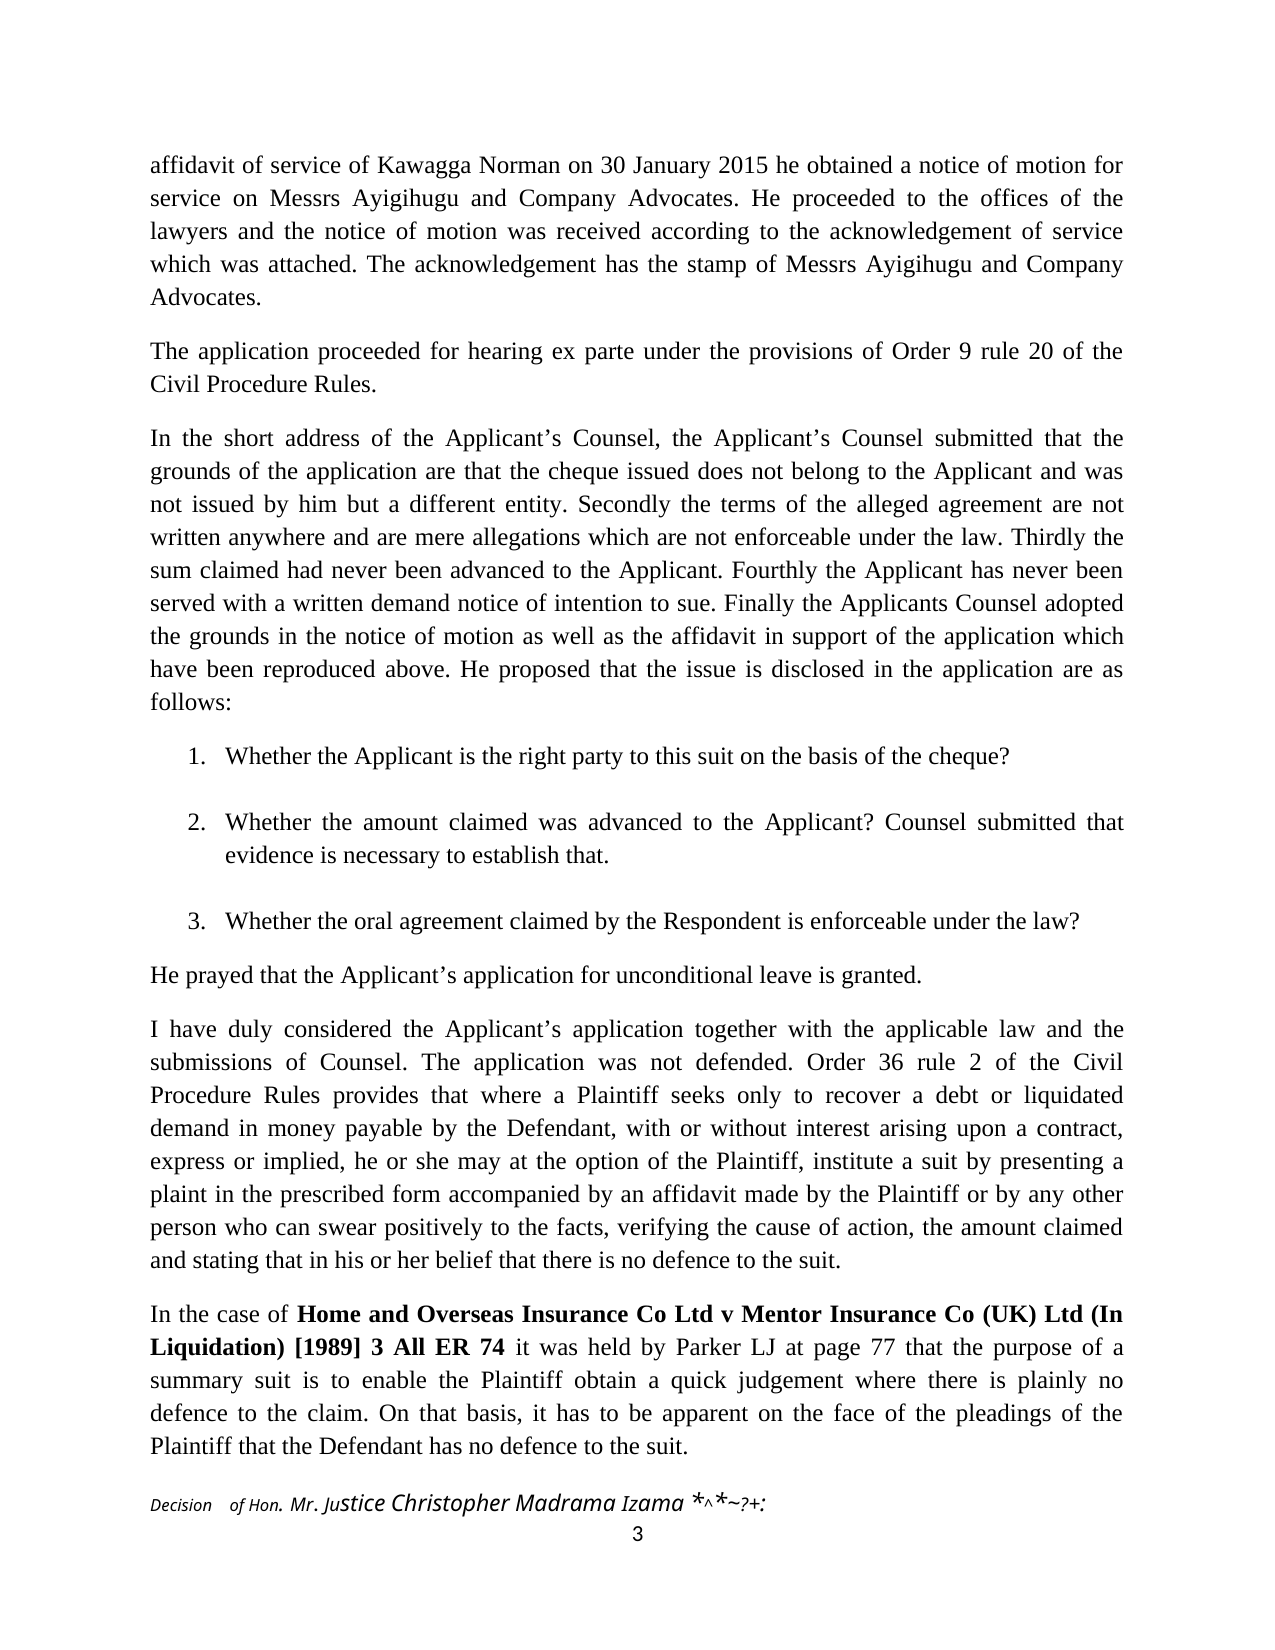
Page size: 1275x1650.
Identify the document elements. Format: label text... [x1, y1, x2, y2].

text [150, 150, 1125, 311]
text In the short address of the Applicant’s Counsel, the Applicant’s Counsel submitted that the grounds of the application are that the cheque issued does not belong to the Applicant and was not issued by him but a different entity. Secondly the terms of the alleged agreement are not written anywhere and are mere allegations which are not enforceable under the law. Thirdly the sum claimed had never been advanced to the Applicant. Fourthly the Applicant has never been served with a written demand notice of intention to sue. Finally the Applicants Counsel adopted the grounds in the notice of motion as well as the affidavit in support of the application which have been reproduced above. He proposed that the issue is disclosed in the application are as follows: [150, 423, 1125, 716]
list Whether the Applicant is the right party to this suit on the basis of the cheque? [187, 741, 1125, 769]
text In the case of Home and Overseas Insurance Co Ltd v Mentor Insurance Co (UK) Ltd (In Liquidation) [1989] 3 All ER 74 it was held by Parker LJ at page 77 that the purpose of a summary suit is to enable the Plaintiff obtain a quick judgement where there is plainly no defence to the claim. On that basis, it has to be apparent on the face of the pleadings of the Plaintiff that the Defendant has no defence to the suit. [150, 1299, 1125, 1459]
text He prayed that the Applicant’s application for unconditional leave is granted. [150, 960, 1125, 988]
list Whether the amount claimed was advanced to the Applicant? Counsel submitted that evidence is necessary to establish that. [187, 807, 1125, 869]
text I have duly considered the Applicant’s application together with the applicable law and the submissions of Counsel. The application was not defended. Order 36 rule 2 of the Civil Procedure Rules provides that where a Plaintiff seeks only to recover a debt or liquidated demand in money payable by the Defendant, with or without interest arising upon a contract, express or implied, he or she may at the option of the Plaintiff, institute a suit by presenting a plaint in the prescribed form accompanied by an affidavit made by the Plaintiff or by any other person who can swear positively to the facts, verifying the cause of action, the amount claimed and stating that in his or her belief that there is no defence to the suit. [150, 1014, 1125, 1273]
list Whether the oral agreement claimed by the Respondent is enforceable under the law? [187, 906, 1125, 935]
text The application proceeded for hearing ex parte under the provisions of Order 9 rule 20 of the Civil Procedure Rules. [150, 336, 1125, 398]
